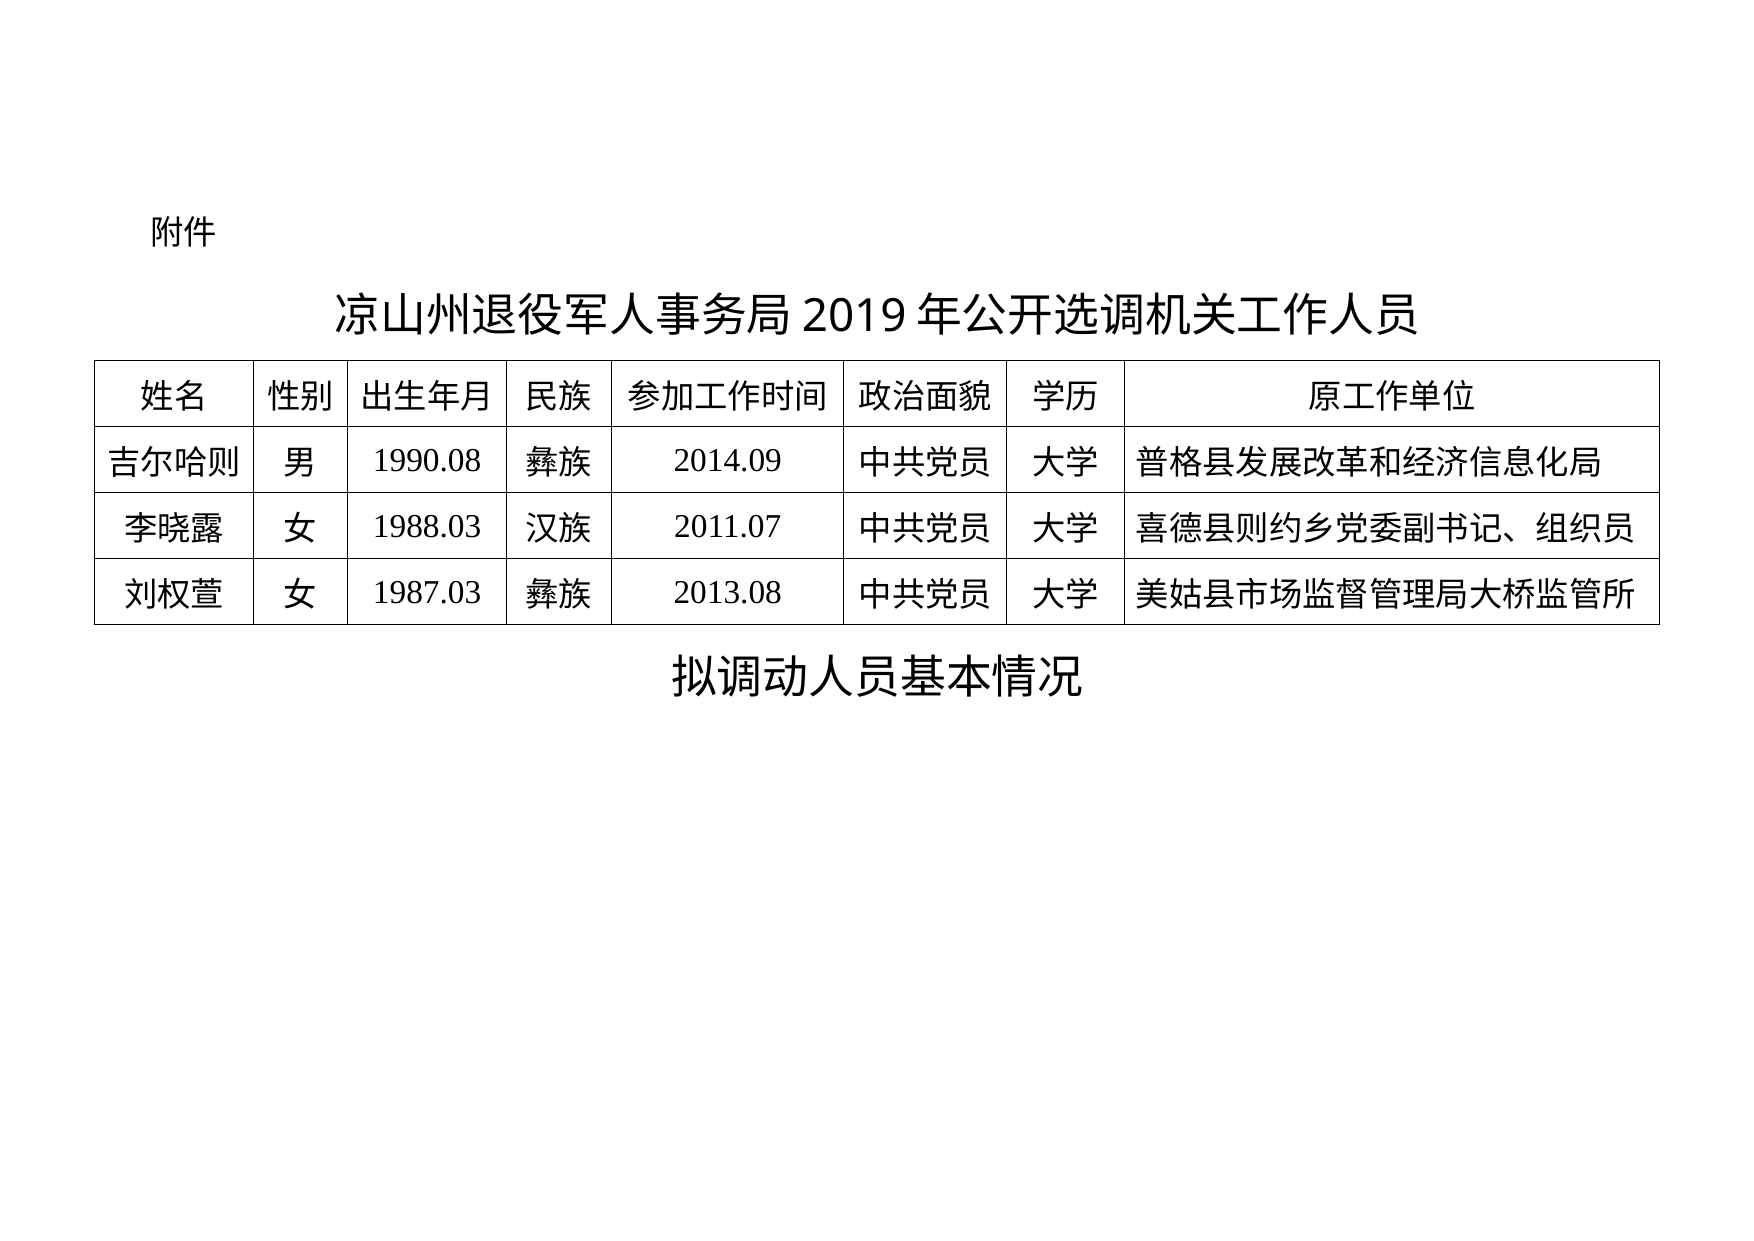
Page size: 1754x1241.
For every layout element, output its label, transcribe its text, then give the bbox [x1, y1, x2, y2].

table_header 政治面貌 [844, 361, 1006, 426]
table_cell 刘权萱 [95, 559, 253, 624]
table_cell 1988.03 [348, 493, 506, 558]
table_cell 大学 [1007, 493, 1124, 558]
table_header 姓名 [95, 361, 253, 426]
table_cell 彝族 [507, 427, 611, 492]
table_cell 喜德县则约乡党委副书记、组织员 [1125, 493, 1659, 558]
table_cell 2013.08 [612, 559, 843, 624]
table_header 性别 [254, 361, 347, 426]
table_cell 女 [254, 493, 347, 558]
table_cell 大学 [1007, 559, 1124, 624]
table_cell 中共党员 [844, 559, 1006, 624]
text 附件 [150, 198, 1604, 263]
text 拟调动人员基本情况 [150, 625, 1604, 723]
table_cell 李晓露 [95, 493, 253, 558]
table_header 出生年月 [348, 361, 506, 426]
table_cell 美姑县市场监督管理局大桥监管所 [1125, 559, 1659, 624]
table_cell 普格县发展改革和经济信息化局 [1125, 427, 1659, 492]
table_header 参加工作时间 [612, 361, 843, 426]
table_cell 彝族 [507, 559, 611, 624]
table_cell 1990.08 [348, 427, 506, 492]
table_cell 吉尔哈则 [95, 427, 253, 492]
table_cell 中共党员 [844, 427, 1006, 492]
table_cell 女 [254, 559, 347, 624]
table_header 民族 [507, 361, 611, 426]
text 凉山州退役军人事务局2019年公开选调机关工作人员 [150, 263, 1604, 360]
table_cell 2011.07 [612, 493, 843, 558]
table_cell 男 [254, 427, 347, 492]
table_cell 汉族 [507, 493, 611, 558]
table_header 原工作单位 [1125, 361, 1659, 426]
table_cell 大学 [1007, 427, 1124, 492]
table_cell 1987.03 [348, 559, 506, 624]
table_cell 中共党员 [844, 493, 1006, 558]
table_cell 2014.09 [612, 427, 843, 492]
table_header 学历 [1007, 361, 1124, 426]
